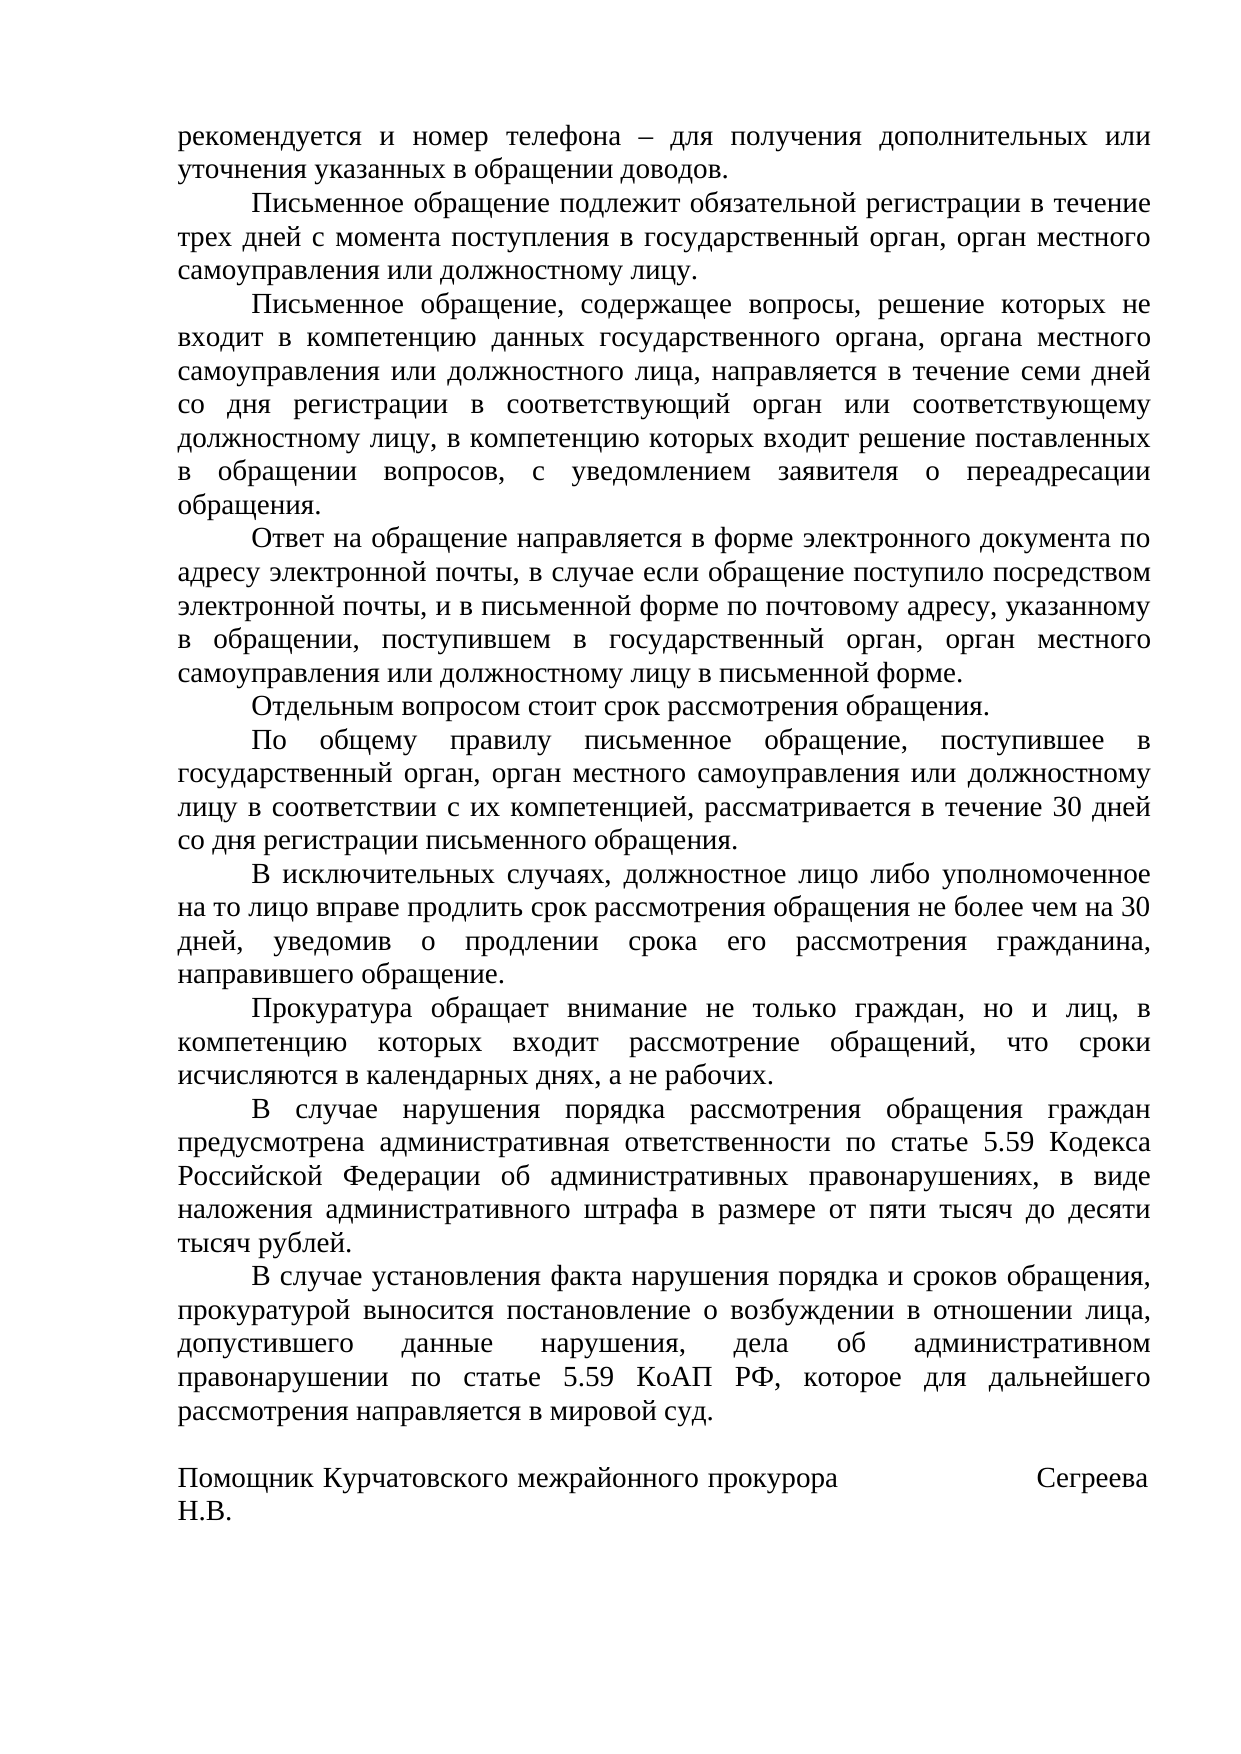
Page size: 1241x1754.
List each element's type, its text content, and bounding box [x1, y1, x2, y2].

text Письменное обращение, содержащее вопросы, решение которых не входит в компетенцию данных государственного органа, органа местного самоуправления или должностного лица, направляется в течение семи дней со дня регистрации в соответствующий орган или соответствующему должностному лицу, в компетенцию которых входит решение поставленных в обращении вопросов, с уведомлением заявителя о переадресации обращения. [177, 286, 1152, 521]
text В случае нарушения порядка рассмотрения обращения граждан предусмотрена административная ответственности по статье 5.59 Кодекса Российской Федерации об административных правонарушениях, в виде наложения административного штрафа в размере от пяти тысяч до десяти тысяч рублей. [177, 1091, 1152, 1258]
text Ответ на обращение направляется в форме электронного документа по адресу электронной почты, в случае если обращение поступило посредством электронной почты, и в письменной форме по почтовому адресу, указанному в обращении, поступившем в государственный орган, орган местного самоуправления или должностному лицу в письменной форме. [177, 521, 1152, 688]
text Письменное обращение подлежит обязательной регистрации в течение трех дней с момента поступления в государственный орган, орган местного самоуправления или должностному лицу. [177, 185, 1152, 286]
text По общему правилу письменное обращение, поступившее в государственный орган, орган местного самоуправления или должностному лицу в соответствии с их компетенцией, рассматривается в течение 30 дней со дня регистрации письменного обращения. [177, 722, 1152, 856]
text В случае установления факта нарушения порядка и сроков обращения, прокуратурой выносится постановление о возбуждении в отношении лица, допустившего данные нарушения, дела об административном правонарушении по статье 5.59 КоАП РФ, которое для дальнейшего рассмотрения направляется в мировой суд. [177, 1258, 1152, 1426]
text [177, 118, 1152, 185]
text Прокуратура обращает внимание не только граждан, но и лиц, в компетенцию которых входит рассмотрение обращений, что сроки исчисляются в календарных днях, а не рабочих. [177, 990, 1152, 1091]
text Отдельным вопросом стоит срок рассмотрения обращения. [177, 688, 1152, 722]
text В исключительных случаях, должностное лицо либо уполномоченное на то лицо вправе продлить срок рассмотрения обращения не более чем на 30 дней, уведомив о продлении срока его рассмотрения гражданина, направившего обращение. [177, 856, 1152, 990]
text Помощник Курчатовского межрайонного прокурора Сегреева Н.В. [177, 1460, 1152, 1527]
